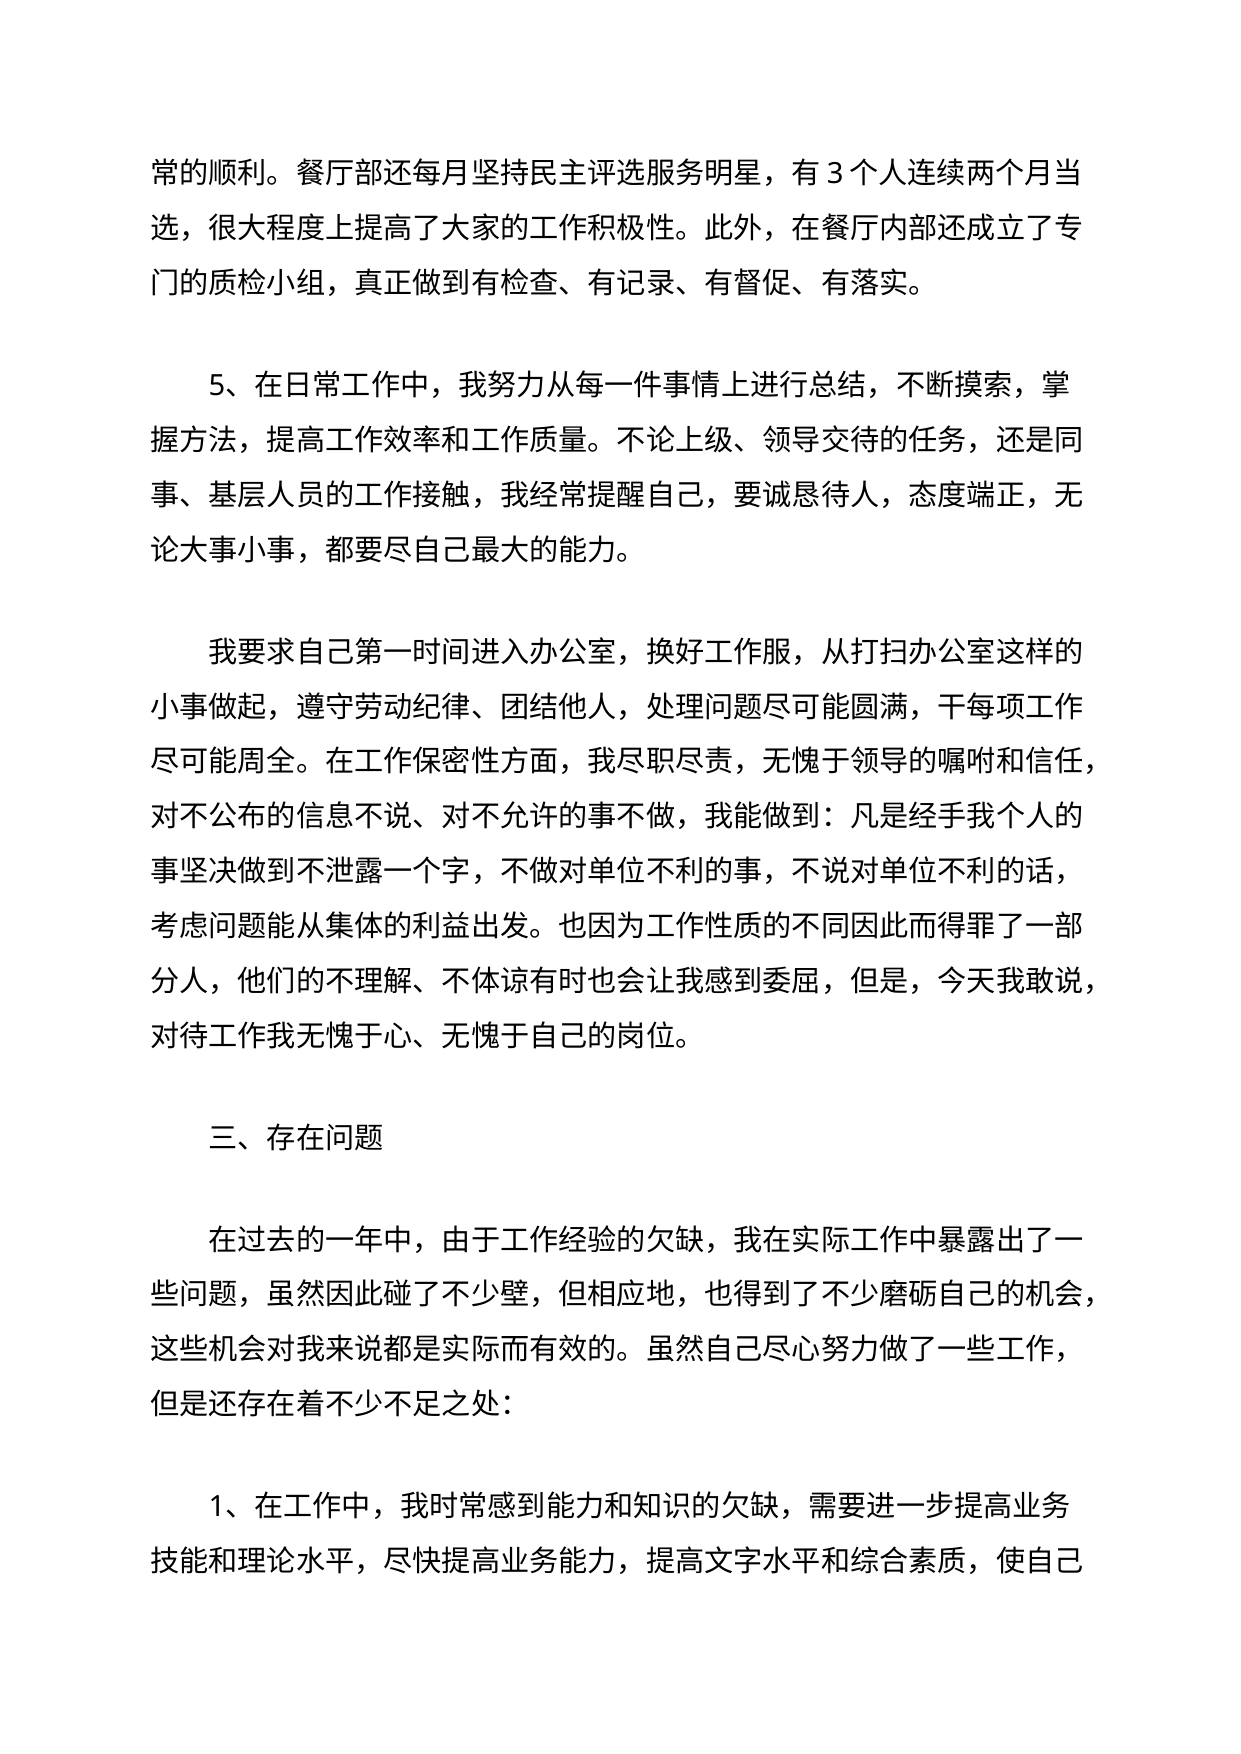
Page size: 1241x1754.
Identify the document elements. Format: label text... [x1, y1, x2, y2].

text 在过去的一年中，由于工作经验的欠缺，我在实际工作中暴露出了一些问题，虽然因此碰了不少壁，但相应地，也得到了不少磨砺自己的机会，这些机会对我来说都是实际而有效的。虽然自己尽心努力做了一些工作，但是还存在着不少不足之处： [150, 1216, 1090, 1423]
text 我要求自己第一时间进入办公室，换好工作服，从打扫办公室这样的小事做起，遵守劳动纪律、团结他人，处理问题尽可能圆满，干每项工作尽可能周全。在工作保密性方面，我尽职尽责，无愧于领导的嘱咐和信任，对不公布的信息不说、对不允许的事不做，我能做到：凡是经手我个人的事坚决做到不泄露一个字，不做对单位不利的事，不说对单位不利的话，考虑问题能从集体的利益出发。也因为工作性质的不同因此而得罪了一部分人，他们的不理解、不体谅有时也会让我感到委屈，但是，今天我敢说，对待工作我无愧于心、无愧于自己的岗位。 [150, 628, 1090, 1055]
text 三、存在问题 [150, 1114, 1090, 1157]
text 5、在日常工作中，我努力从每一件事情上进行总结，不断摸索，掌握方法，提高工作效率和工作质量。不论上级、领导交待的任务，还是同事、基层人员的工作接触，我经常提醒自己，要诚恳待人，态度端正，无论大事小事，都要尽自己最大的能力。 [150, 362, 1090, 569]
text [150, 1482, 1090, 1580]
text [150, 150, 1090, 302]
